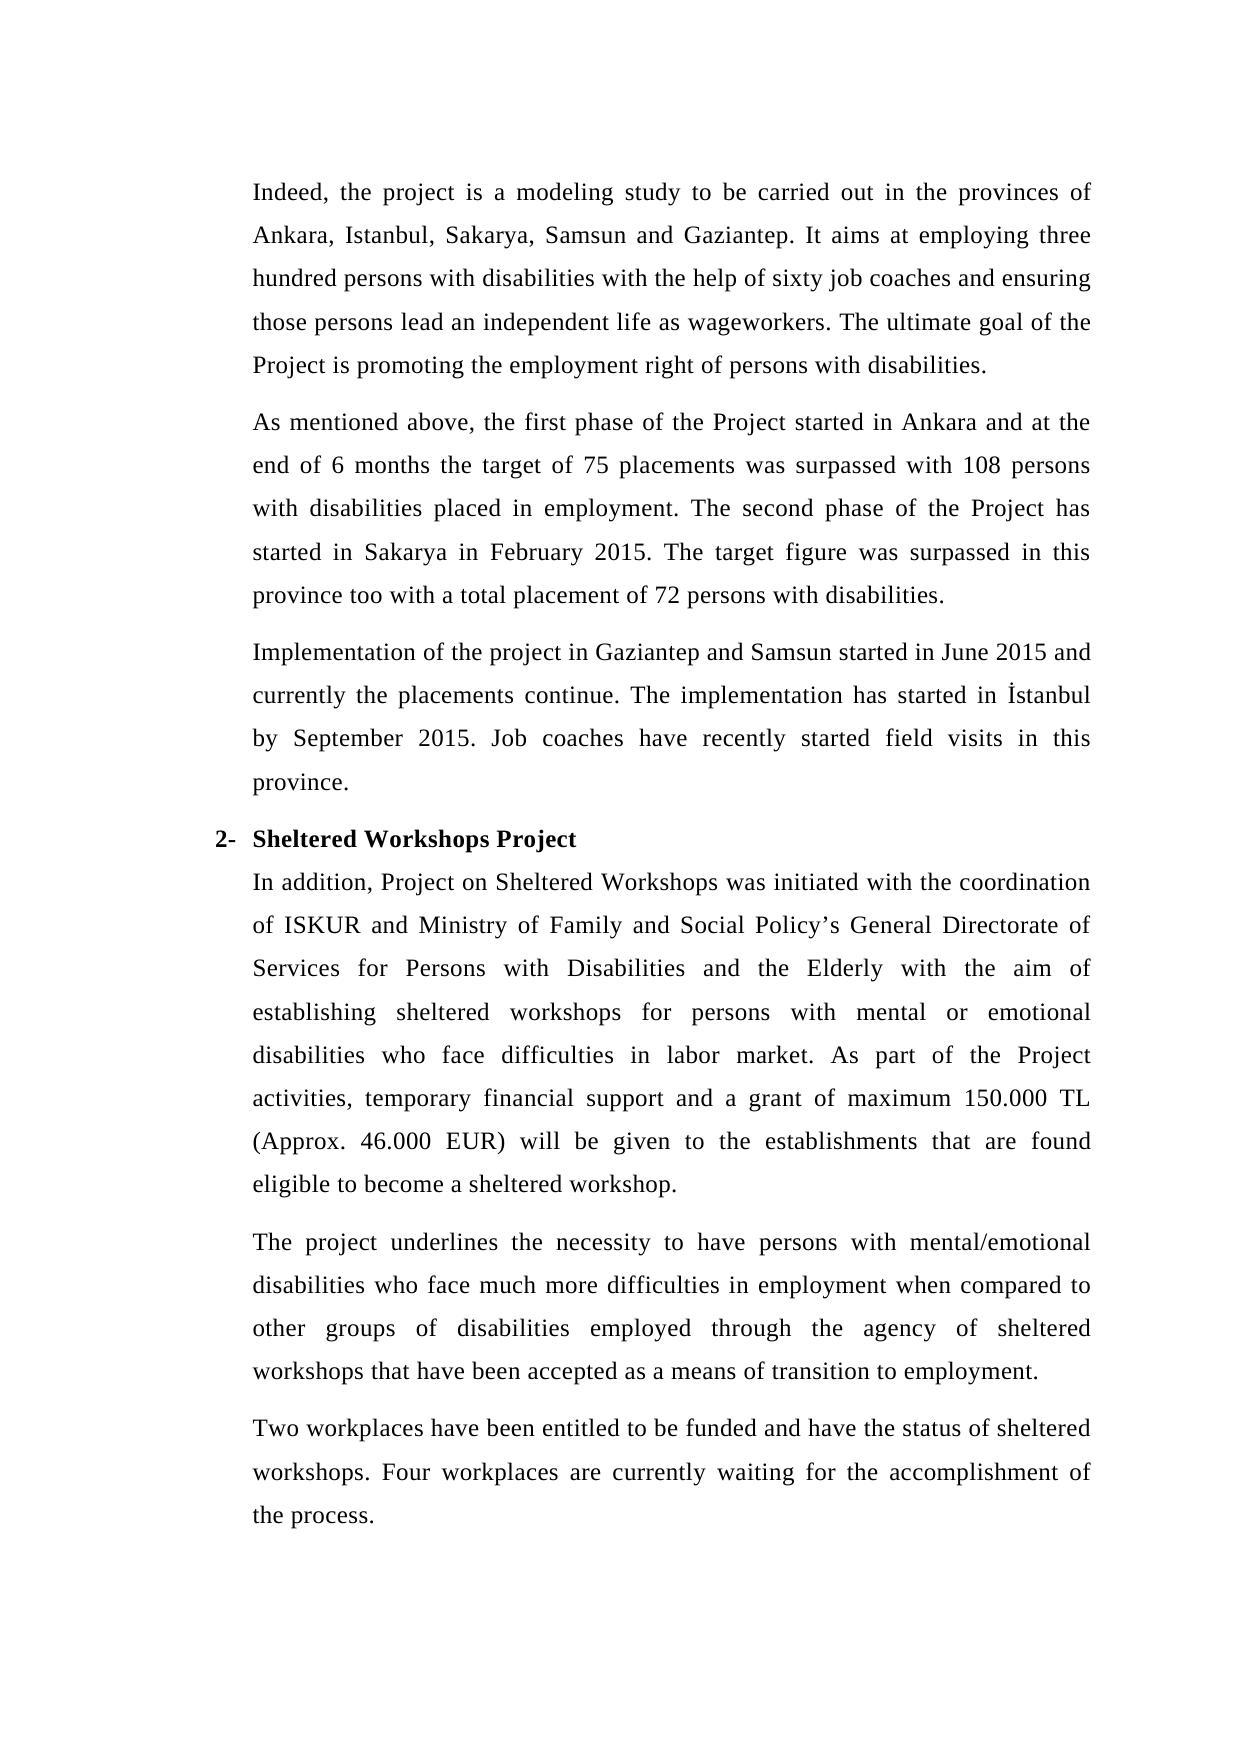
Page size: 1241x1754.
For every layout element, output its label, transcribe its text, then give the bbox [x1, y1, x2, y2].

list Indeed, the project is a modeling study to be carried out in the provinces of Ankara, Istanbul, Sakarya, Samsun and Gaziantep. It aims at employing three hundred persons with disabilities with the help of sixty job coaches and ensuring those persons lead an independent life as wageworkers. The ultimate goal of the Project is promoting the employment right of persons with disabilities. [252, 177, 1092, 378]
list Two workplaces have been entitled to be funded and have the status of sheltered workshops. Four workplaces are currently waiting for the accomplishment of the process. [252, 1413, 1092, 1528]
list The project underlines the necessity to have persons with mental/emotional disabilities who face much more difficulties in employment when compared to other groups of disabilities employed through the agency of sheltered workshops that have been accepted as a means of transition to employment. [252, 1227, 1092, 1385]
list Sheltered Workshops Project [215, 824, 1092, 853]
list Implementation of the project in Gaziantep and Samsun started in June 2015 and currently the placements continue. The implementation has started in İstanbul by September 2015. Job coaches have recently started field visits in this province. [252, 637, 1092, 795]
list In addition, Project on Sheltered Workshops was initiated with the coordination of ISKUR and Ministry of Family and Social Policy’s General Directorate of Services for Persons with Disabilities and the Elderly with the aim of establishing sheltered workshops for persons with mental or emotional disabilities who face difficulties in labor market. As part of the Project activities, temporary financial support and a grant of maximum 150.000 TL (Approx. 46.000 EUR) will be given to the establishments that are found eligible to become a sheltered workshop. [252, 867, 1092, 1198]
list As mentioned above, the first phase of the Project started in Ankara and at the end of 6 months the target of 75 placements was surpassed with 108 persons with disabilities placed in employment. The second phase of the Project has started in Sakarya in February 2015. The target figure was surpassed in this province too with a total placement of 72 persons with disabilities. [252, 407, 1092, 608]
